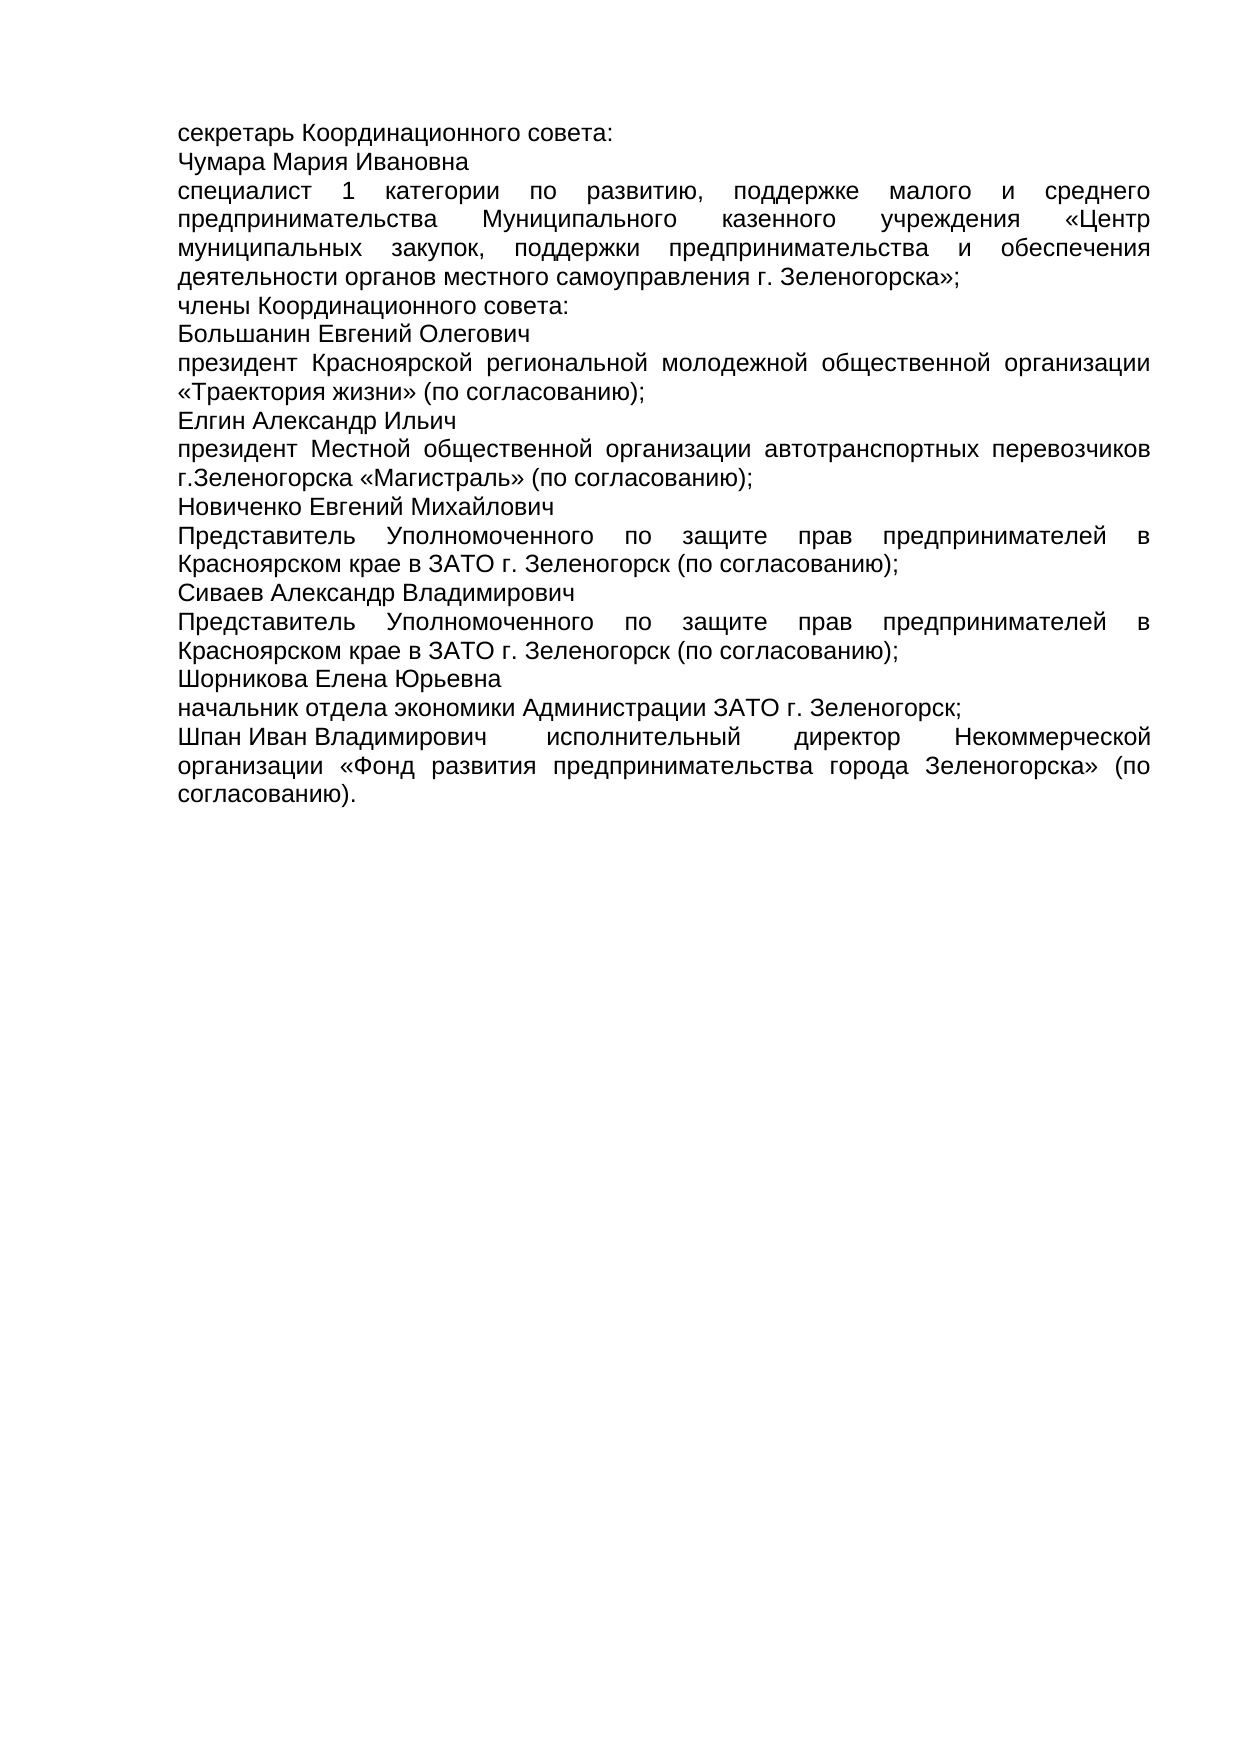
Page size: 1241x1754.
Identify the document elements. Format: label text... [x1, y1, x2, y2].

text Чумара Мария Ивановна [177, 147, 1152, 176]
text секретарь Координационного совета: [177, 118, 1152, 147]
text Сиваев Александр Владимирович [177, 578, 1152, 607]
text члены Координационного совета: [177, 291, 1152, 319]
text начальник отдела экономики Администрации ЗАТО г. Зеленогорск; [177, 693, 1152, 722]
text Елгин Александр Ильич [177, 406, 1152, 434]
text президент Местной общественной организации автотранспортных перевозчиков г.Зеленогорска «Магистраль» (по согласованию); [177, 434, 1152, 492]
text Представитель Уполномоченного по защите прав предпринимателей в Красноярском крае в ЗАТО г. Зеленогорск (по согласованию); [177, 521, 1152, 578]
text Представитель Уполномоченного по защите прав предпринимателей в Красноярском крае в ЗАТО г. Зеленогорск (по согласованию); [177, 607, 1152, 664]
text специалист 1 категории по развитию, поддержке малого и среднего предпринимательства Муниципального казенного учреждения «Центр муниципальных закупок, поддержки предпринимательства и обеспечения деятельности органов местного самоуправления г. Зеленогорска»; [177, 176, 1152, 291]
text Шорникова Елена Юрьевна [177, 664, 1152, 693]
text президент Красноярской региональной молодежной общественной организации «Траектория жизни» (по согласованию); [177, 348, 1152, 406]
text Шпан Иван Владимирович исполнительный директор Некоммерческой организации «Фонд развития предпринимательства города Зеленогорска» (по согласованию). [177, 722, 1152, 808]
text Новиченко Евгений Михайлович [177, 492, 1152, 521]
text Большанин Евгений Олегович [177, 319, 1152, 348]
